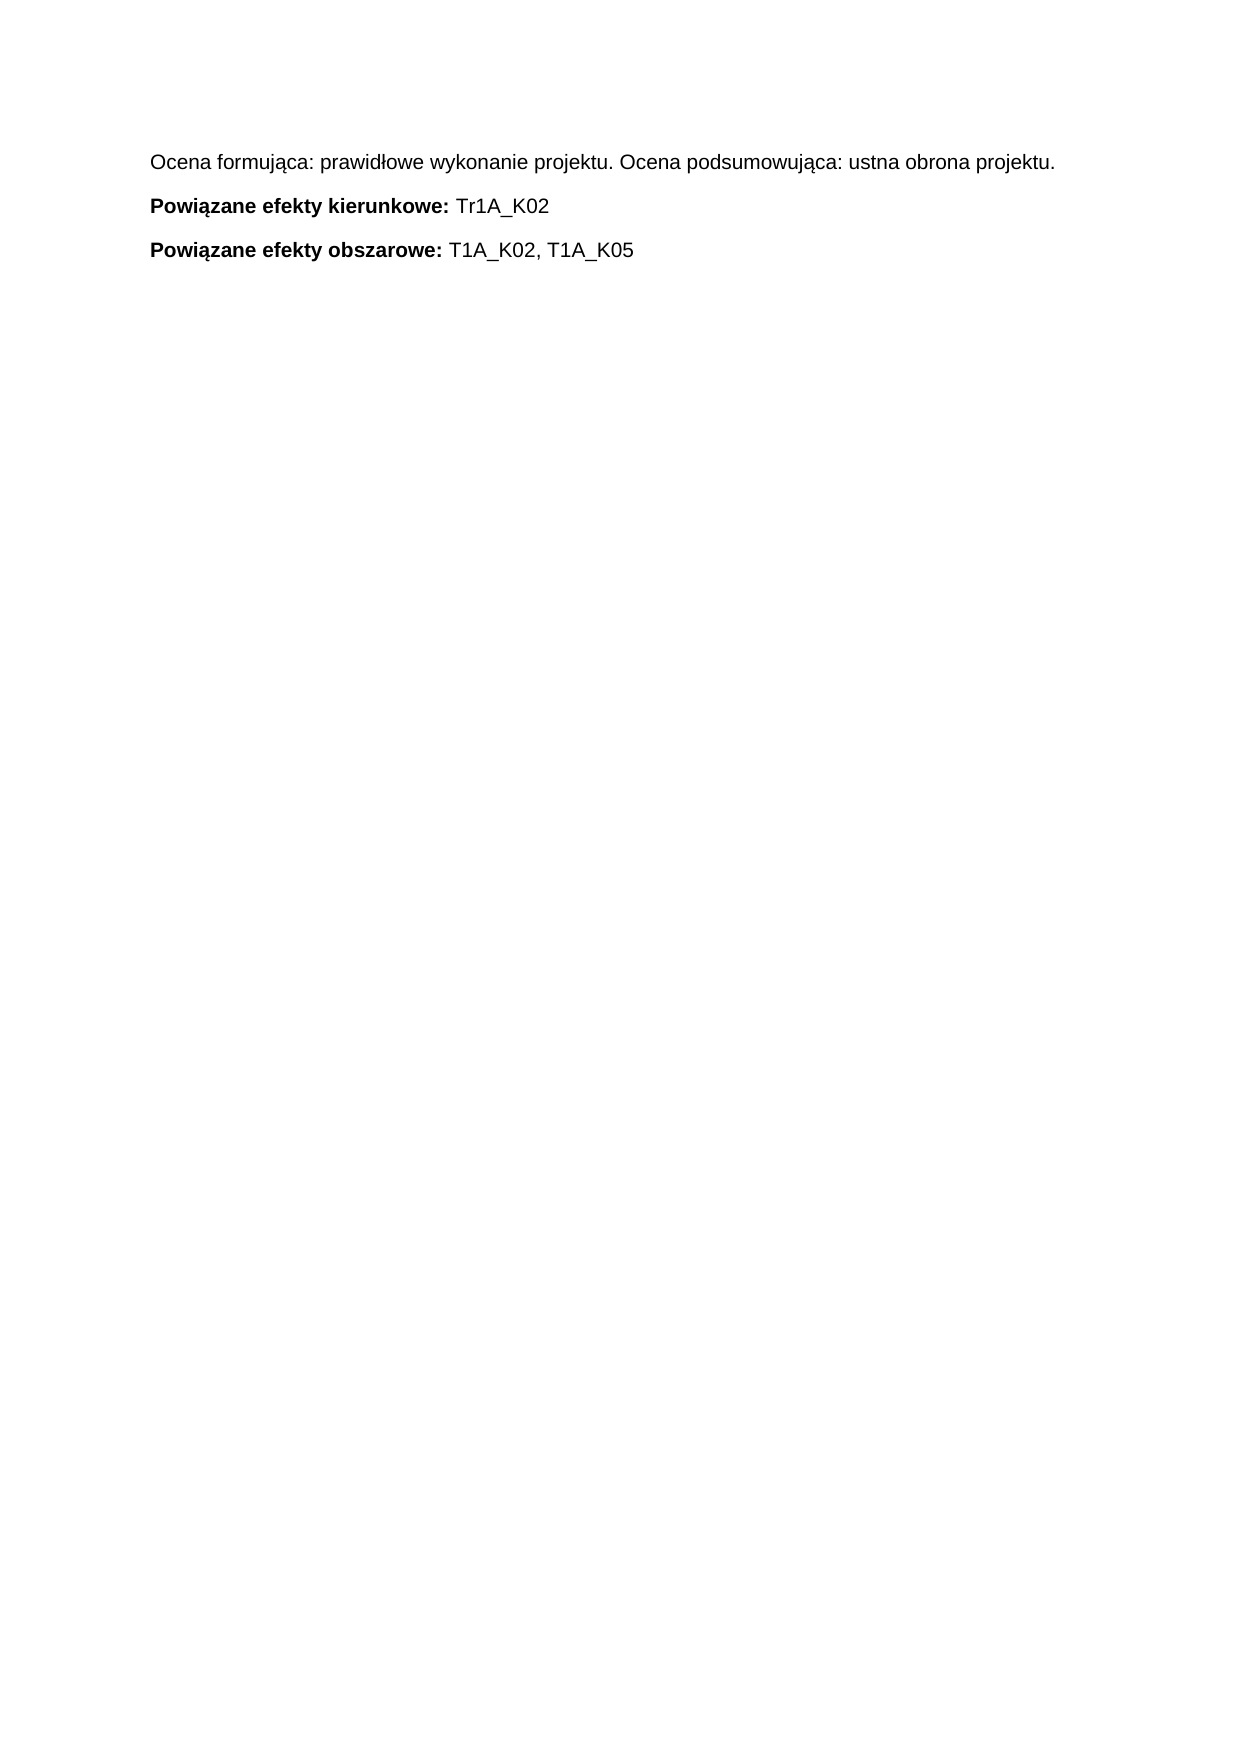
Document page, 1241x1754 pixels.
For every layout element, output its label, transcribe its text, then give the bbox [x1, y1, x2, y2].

text Ocena formująca: prawidłowe wykonanie projektu. Ocena podsumowująca: ustna obrona projektu. [150, 150, 1090, 174]
text Powiązane efekty kierunkowe: Tr1A_K02 [150, 194, 1090, 218]
text Powiązane efekty obszarowe: T1A_K02, T1A_K05 [150, 237, 1090, 261]
